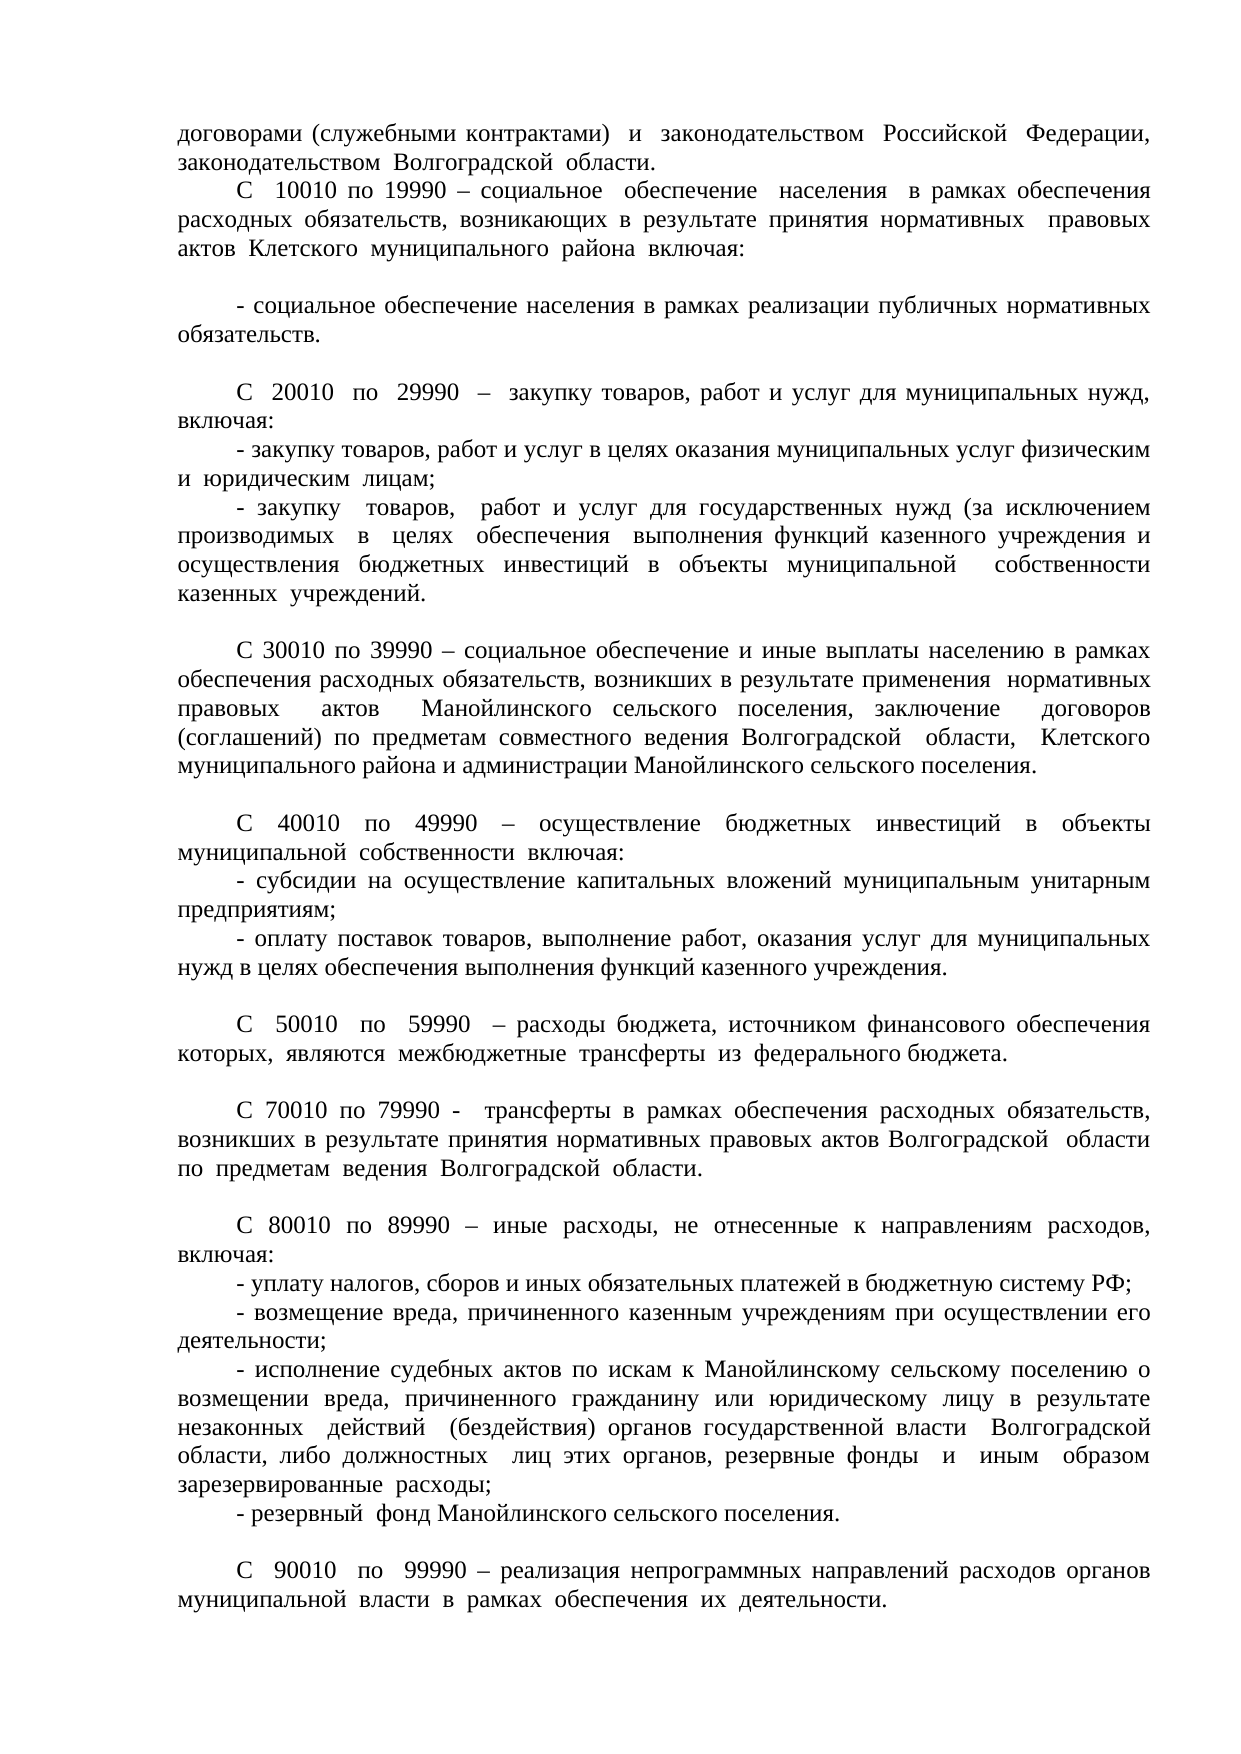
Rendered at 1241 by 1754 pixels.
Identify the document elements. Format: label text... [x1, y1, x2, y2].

list - резервный фонд Манойлинского сельского поселения. [177, 1498, 1152, 1527]
list С 50010 по 59990 – расходы бюджета, источником финансового обеспечения которых, являются межбюджетные трансферты из федерального бюджета. [177, 1009, 1152, 1067]
list С 30010 по 39990 – социальное обеспечение и иные выплаты населению в рамках обеспечения расходных обязательств, возникших в результате применения нормативных правовых актов Манойлинского сельского поселения, заключение договоров (соглашений) по предметам совместного ведения Волгоградской области, Клетского муниципального района и администрации Манойлинского сельского поселения. [177, 636, 1152, 779]
list - оплату поставок товаров, выполнение работ, оказания услуг для муниципальных нужд в целях обеспечения выполнения функций казенного учреждения. [177, 923, 1152, 981]
list С 90010 по 99990 – реализация непрограммных направлений расходов органов муниципальной власти в рамках обеспечения их деятельности. [177, 1556, 1152, 1613]
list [177, 118, 1152, 176]
list С 20010 по 29990 – закупку товаров, работ и услуг для муниципальных нужд, включая: [177, 377, 1152, 434]
list - социальное обеспечение населения в рамках реализации публичных нормативных обязательств. [177, 291, 1152, 348]
list С 40010 по 49990 – осуществление бюджетных инвестиций в объекты муниципальной собственности включая: [177, 808, 1152, 866]
list - закупку товаров, работ и услуг в целях оказания муниципальных услуг физическим и юридическим лицам; [177, 434, 1152, 492]
list С 70010 по 79990 - трансферты в рамках обеспечения расходных обязательств, возникших в результате принятия нормативных правовых актов Волгоградской области по предметам ведения Волгоградской области. [177, 1096, 1152, 1182]
list - уплату налогов, сборов и иных обязательных платежей в бюджетную систему РФ; [177, 1268, 1152, 1297]
list - закупку товаров, работ и услуг для государственных нужд (за исключением производимых в целях обеспечения выполнения функций казенного учреждения и осуществления бюджетных инвестиций в объекты муниципальной собственности казенных учреждений. [177, 492, 1152, 607]
list - исполнение судебных актов по искам к Манойлинскому сельскому поселению о возмещении вреда, причиненного гражданину или юридическому лицу в результате незаконных действий (бездействия) органов государственной власти Волгоградской области, либо должностных лиц этих органов, резервные фонды и иным образом зарезервированные расходы; [177, 1354, 1152, 1498]
list - субсидии на осуществление капитальных вложений муниципальным унитарным предприятиям; [177, 866, 1152, 923]
list - возмещение вреда, причиненного казенным учреждениям при осуществлении его деятельности; [177, 1297, 1152, 1354]
list С 10010 по 19990 – социальное обеспечение населения в рамках обеспечения расходных обязательств, возникающих в результате принятия нормативных правовых актов Клетского муниципального района включая: [177, 176, 1152, 262]
list С 80010 по 89990 – иные расходы, не отнесенные к направлениям расходов, включая: [177, 1211, 1152, 1268]
